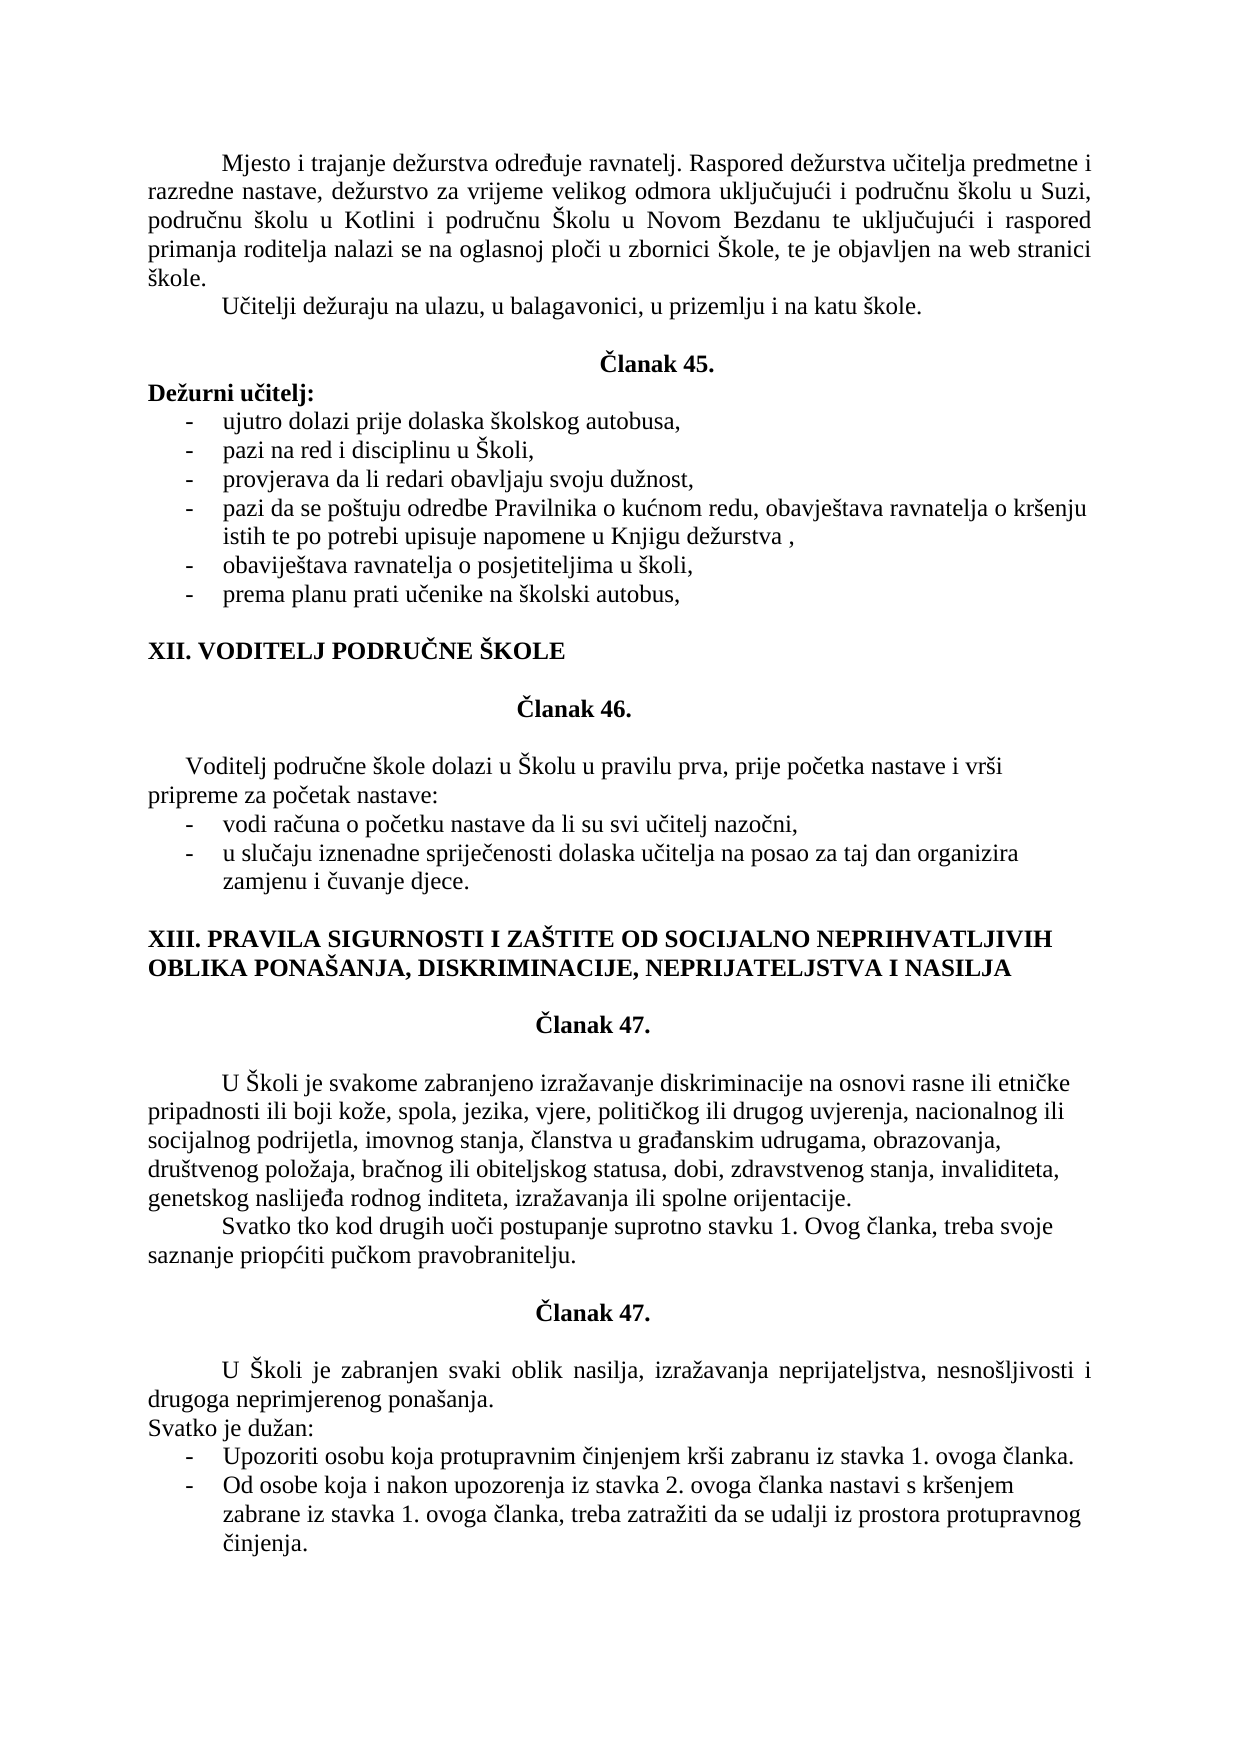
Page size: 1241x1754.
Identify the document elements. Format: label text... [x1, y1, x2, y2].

list Upozoriti osobu koja protupravnim činjenjem krši zabranu iz stavka 1. ovoga članka. [185, 1441, 1093, 1470]
text Učitelji dežuraju na ulazu, u balagavonici, u prizemlju i na katu škole. [148, 291, 1093, 320]
list ujutro dolazi prije dolaska školskog autobusa, [185, 406, 1093, 435]
text Dežurni učitelj: [148, 378, 1093, 406]
text U Školi je zabranjen svaki oblik nasilja, izražavanja neprijateljstva, nesnošljivosti i drugoga neprimjerenog ponašanja. [148, 1355, 1093, 1413]
list prema planu prati učenike na školski autobus, [185, 579, 1093, 608]
text Članak 46. [443, 694, 1093, 723]
list obaviještava ravnatelja o posjetiteljima u školi, [185, 550, 1093, 579]
text Svatko je dužan: [148, 1413, 1093, 1441]
text Članak 47. [443, 1010, 1093, 1039]
text Voditelj područne škole dolazi u Školu u pravilu prva, prije početka nastave i vrši pripreme za početak nastave: [148, 751, 1093, 809]
text XIII. PRAVILA SIGURNOSTI I ZAŠTITE OD SOCIJALNO NEPRIHVATLJIVIH OBLIKA PONAŠANJA, DISKRIMINACIJE, NEPRIJATELJSTVA I NASILJA [148, 924, 1093, 981]
list u slučaju iznenadne spriječenosti dolaska učitelja na posao za taj dan organizira zamjenu i čuvanje djece. [185, 838, 1093, 895]
text Mjesto i trajanje dežurstva određuje ravnatelj. Raspored dežurstva učitelja predmetne i razredne nastave, dežurstvo za vrijeme velikog odmora uključujući i područnu školu u Suzi, područnu školu u Kotlini i područnu Školu u Novom Bezdanu te uključujući i raspored primanja roditelja nalazi se na oglasnoj ploči u zbornici Škole, te je objavljen na web stranici škole. [148, 148, 1093, 291]
list Od osobe koja i nakon upozorenja iz stavka 2. ovoga članka nastavi s kršenjem zabrane iz stavka 1. ovoga članka, treba zatražiti da se udalji iz prostora protupravnog činjenja. [185, 1470, 1093, 1556]
text Članak 47. [443, 1298, 1093, 1326]
list pazi na red i disciplinu u Školi, [185, 435, 1093, 464]
text Svatko tko kod drugih uoči postupanje suprotno stavku 1. Ovog članka, treba svoje saznanje priopćiti pučkom pravobranitelju. [148, 1211, 1093, 1269]
list pazi da se poštuju odredbe Pravilnika o kućnom redu, obavještava ravnatelja o kršenju istih te po potrebi upisuje napomene u Knjigu dežurstva , [185, 493, 1093, 550]
text Članak 45. [148, 349, 1093, 378]
list provjerava da li redari obavljaju svoju dužnost, [185, 464, 1093, 493]
list vodi računa o početku nastave da li su svi učitelj nazočni, [185, 809, 1093, 838]
text XII. VODITELJ PODRUČNE ŠKOLE [148, 636, 1093, 665]
text U Školi je svakome zabranjeno izražavanje diskriminacije na osnovi rasne ili etničke pripadnosti ili boji kože, spola, jezika, vjere, političkog ili drugog uvjerenja, nacionalnog ili socijalnog podrijetla, imovnog stanja, članstva u građanskim udrugama, obrazovanja, društvenog položaja, bračnog ili obiteljskog statusa, dobi, zdravstvenog stanja, invaliditeta, genetskog naslijeđa rodnog inditeta, izražavanja ili spolne orijentacije. [148, 1068, 1093, 1211]
